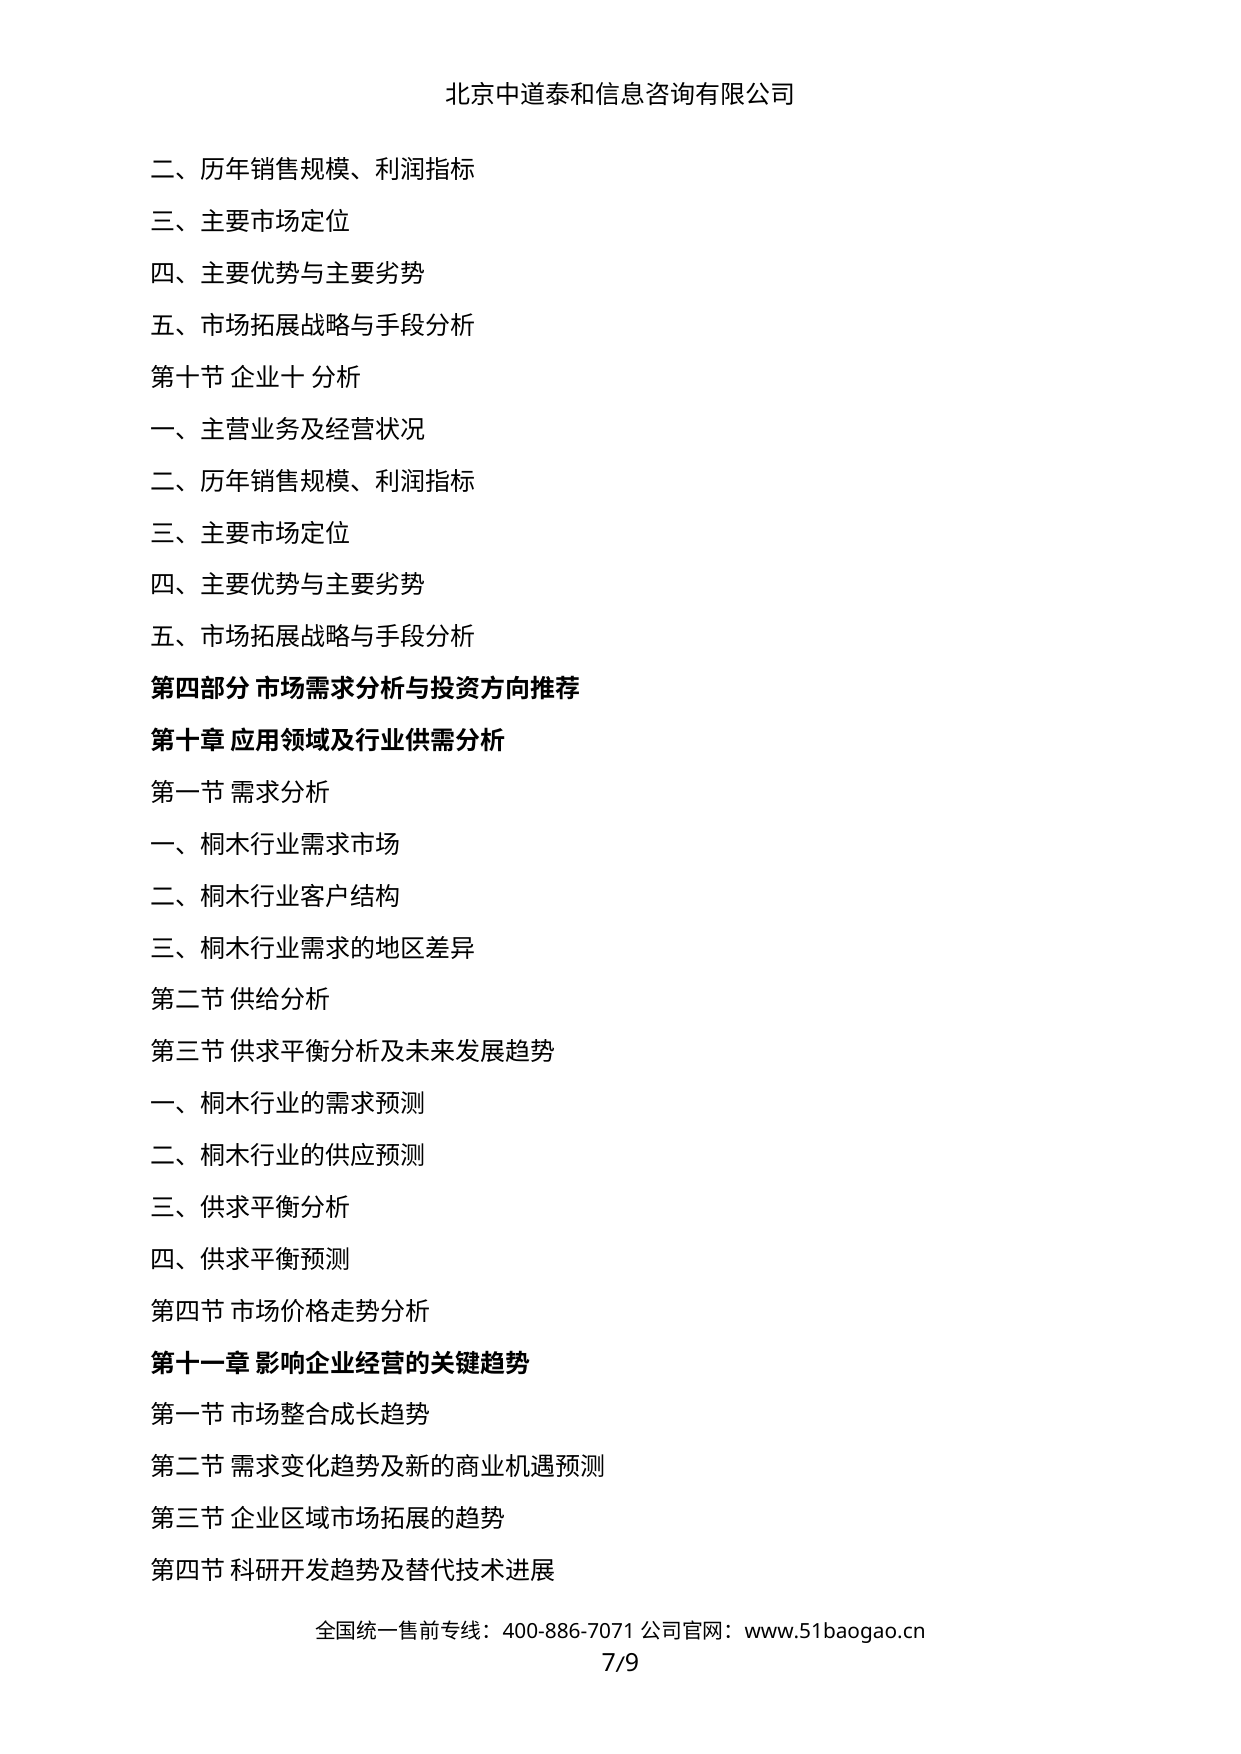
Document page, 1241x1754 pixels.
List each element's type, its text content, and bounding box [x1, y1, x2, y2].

text 二、历年销售规模、利润指标 [150, 461, 1090, 497]
text 第一节 市场整合成长趋势 [150, 1395, 1090, 1431]
text 一、桐木行业需求市场 [150, 824, 1090, 861]
text 第二节 需求变化趋势及新的商业机遇预测 [150, 1447, 1090, 1483]
text 三、主要市场定位 [150, 513, 1090, 549]
text 四、供求平衡预测 [150, 1239, 1090, 1276]
text 三、主要市场定位 [150, 202, 1090, 238]
text 三、供求平衡分析 [150, 1187, 1090, 1224]
text 第四部分 市场需求分析与投资方向推荐 [150, 669, 1090, 705]
text 四、主要优势与主要劣势 [150, 254, 1090, 290]
text 第三节 供求平衡分析及未来发展趋势 [150, 1032, 1090, 1068]
text 第十章 应用领域及行业供需分析 [150, 721, 1090, 757]
text 第十一章 影响企业经营的关键趋势 [150, 1343, 1090, 1379]
text 第三节 企业区域市场拓展的趋势 [150, 1499, 1090, 1535]
text 四、主要优势与主要劣势 [150, 565, 1090, 601]
text 三、桐木行业需求的地区差异 [150, 928, 1090, 964]
text 二、桐木行业客户结构 [150, 876, 1090, 912]
text 第一节 需求分析 [150, 772, 1090, 809]
text 第四节 科研开发趋势及替代技术进展 [150, 1551, 1090, 1587]
text 二、桐木行业的供应预测 [150, 1136, 1090, 1172]
text 五、市场拓展战略与手段分析 [150, 306, 1090, 342]
text 五、市场拓展战略与手段分析 [150, 617, 1090, 653]
text 一、主营业务及经营状况 [150, 409, 1090, 446]
text 第四节 市场价格走势分析 [150, 1291, 1090, 1327]
text 一、桐木行业的需求预测 [150, 1084, 1090, 1120]
text 二、历年销售规模、利润指标 [150, 150, 1090, 186]
text 第十节 企业十 分析 [150, 357, 1090, 394]
text 第二节 供给分析 [150, 980, 1090, 1016]
